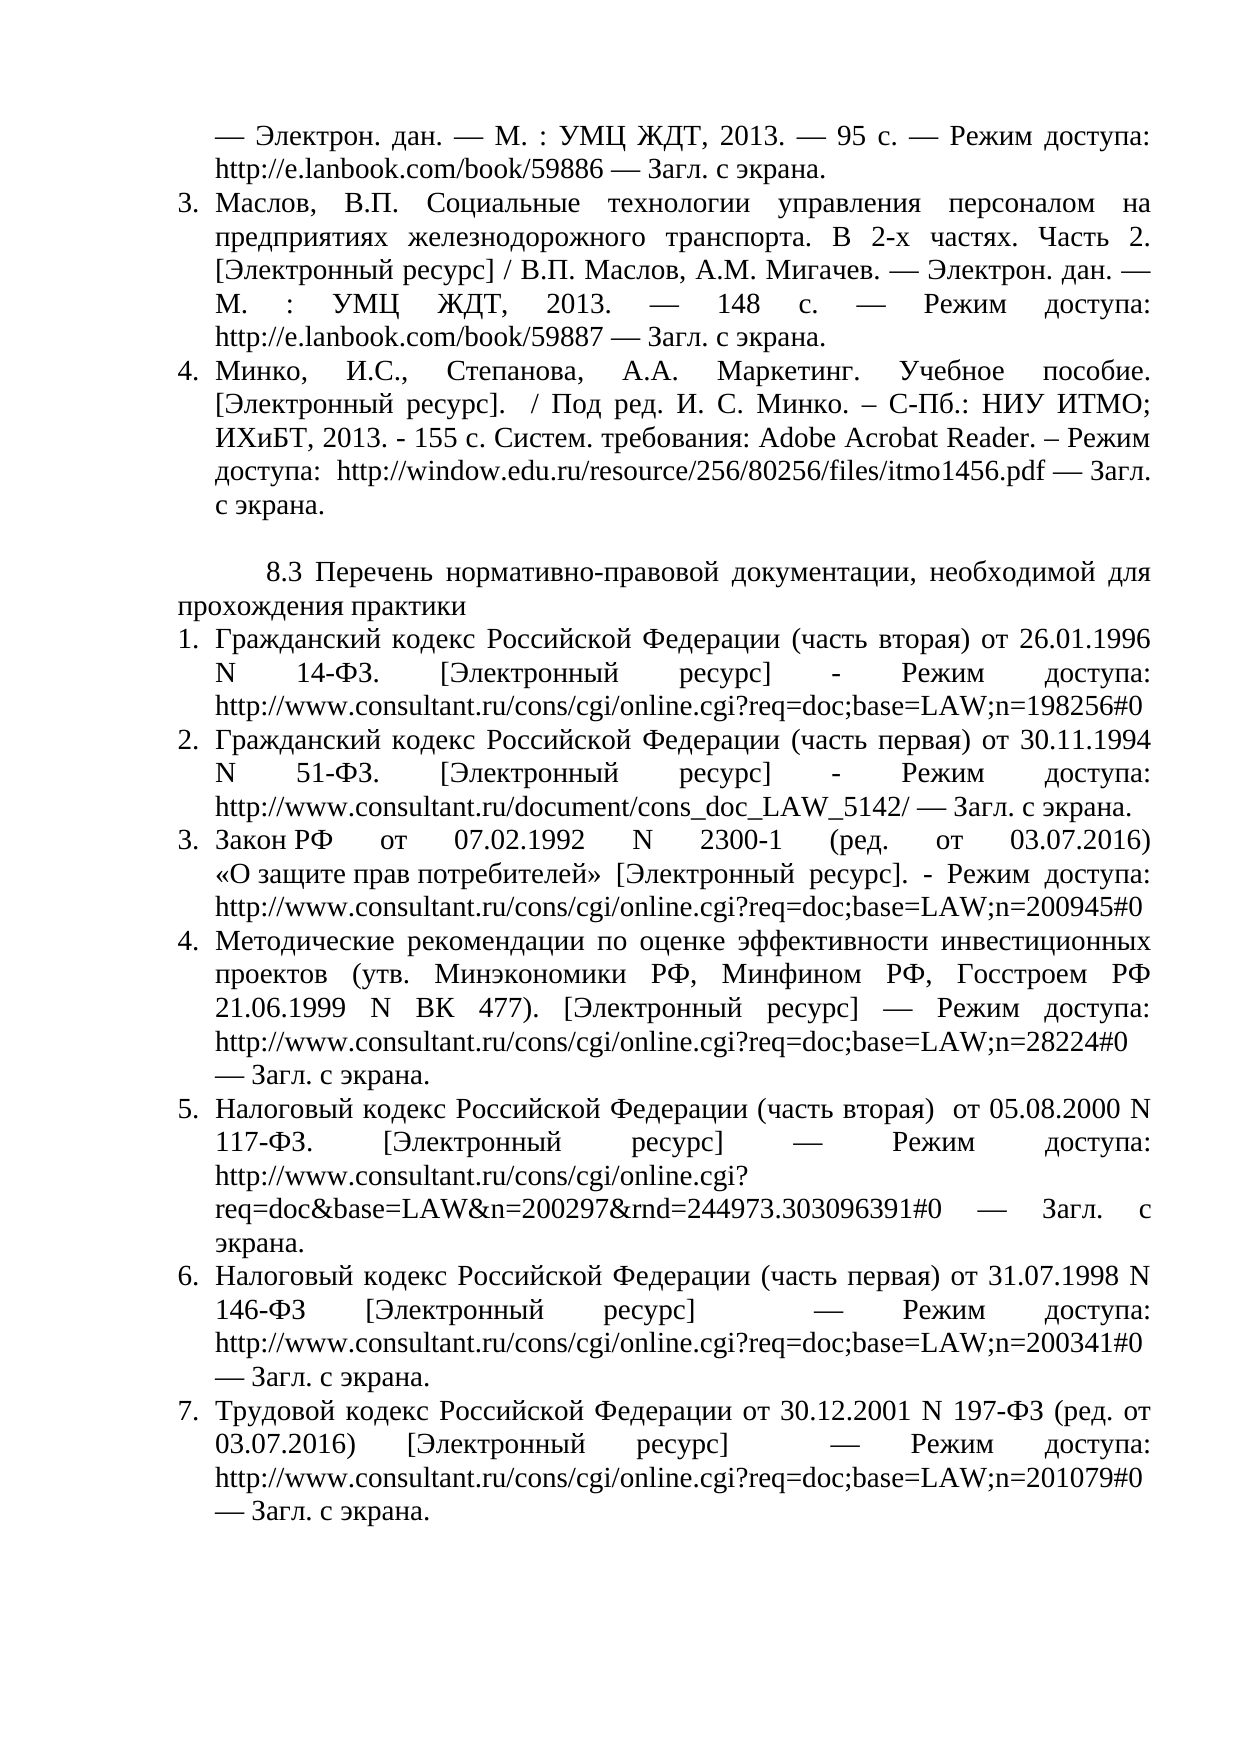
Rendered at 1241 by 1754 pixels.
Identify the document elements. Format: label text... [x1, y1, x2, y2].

list Закон РФ от 07.02.1992 N 2300-1 (ред. от 03.07.2016) «О защите прав потребителей» [Электронный ресурс]. - Режим доступа: http://www.consultant.ru/cons/cgi/online.cgi?req=doc;base=LAW;n=200945#0 [177, 822, 1152, 923]
text 8.3 Перечень нормативно-правовой документации, необходимой для прохождения практики [177, 554, 1152, 621]
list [177, 118, 1152, 185]
list Налоговый кодекс Российской Федерации (часть первая) от 31.07.1998 N 146-ФЗ [Электронный ресурс] — Режим доступа: http://www.consultant.ru/cons/cgi/online.cgi?req=doc;base=LAW;n=200341#0 — Загл. с экрана. [177, 1258, 1152, 1393]
list Маслов, В.П. Социальные технологии управления персоналом на предприятиях железнодорожного транспорта. В 2-х частях. Часть 2. [Электронный ресурс] / В.П. Маслов, А.М. Мигачев. — Электрон. дан. — М. : УМЦ ЖДТ, 2013. — 148 с. — Режим доступа: http://e.lanbook.com/book/59887 — Загл. с экрана. [177, 185, 1152, 353]
list Гражданский кодекс Российской Федерации (часть вторая) от 26.01.1996 N 14-ФЗ. [Электронный ресурс] - Режим доступа: http://www.consultant.ru/cons/cgi/online.cgi?req=doc;base=LAW;n=198256#0 [177, 621, 1152, 722]
list Методические рекомендации по оценке эффективности инвестиционных проектов (утв. Минэкономики РФ, Минфином РФ, Госстроем РФ 21.06.1999 N ВК 477). [Электронный ресурс] — Режим доступа: http://www.consultant.ru/cons/cgi/online.cgi?req=doc;base=LAW;n=28224#0 — Загл. с экрана. [177, 923, 1152, 1091]
list Трудовой кодекс Российской Федерации от 30.12.2001 N 197-ФЗ (ред. от 03.07.2016) [Электронный ресурс] — Режим доступа: http://www.consultant.ru/cons/cgi/online.cgi?req=doc;base=LAW;n=201079#0 — Загл. с экрана. [177, 1393, 1152, 1527]
list Налоговый кодекс Российской Федерации (часть вторая) от 05.08.2000 N 117-ФЗ. [Электронный ресурс] — Режим доступа: http://www.consultant.ru/cons/cgi/online.cgi?req=doc&base=LAW&n=200297&rnd=244973.303096391#0 — Загл. с экрана. [177, 1091, 1152, 1258]
list Гражданский кодекс Российской Федерации (часть первая) от 30.11.1994 N 51-ФЗ. [Электронный ресурс] - Режим доступа: http://www.consultant.ru/document/cons_doc_LAW_5142/ — Загл. с экрана. [177, 722, 1152, 822]
list Минко, И.С., Степанова, А.А. Маркетинг. Учебное пособие. [Электронный ресурс]. / Под ред. И. С. Минко. – С-Пб.: НИУ ИТМО; ИХиБТ, 2013. - 155 с. Систем. требования: Adobe Acrobat Reader. – Режим доступа: http://window.edu.ru/resource/256/80256/files/itmo1456.pdf — Загл. с экрана. [177, 353, 1152, 521]
